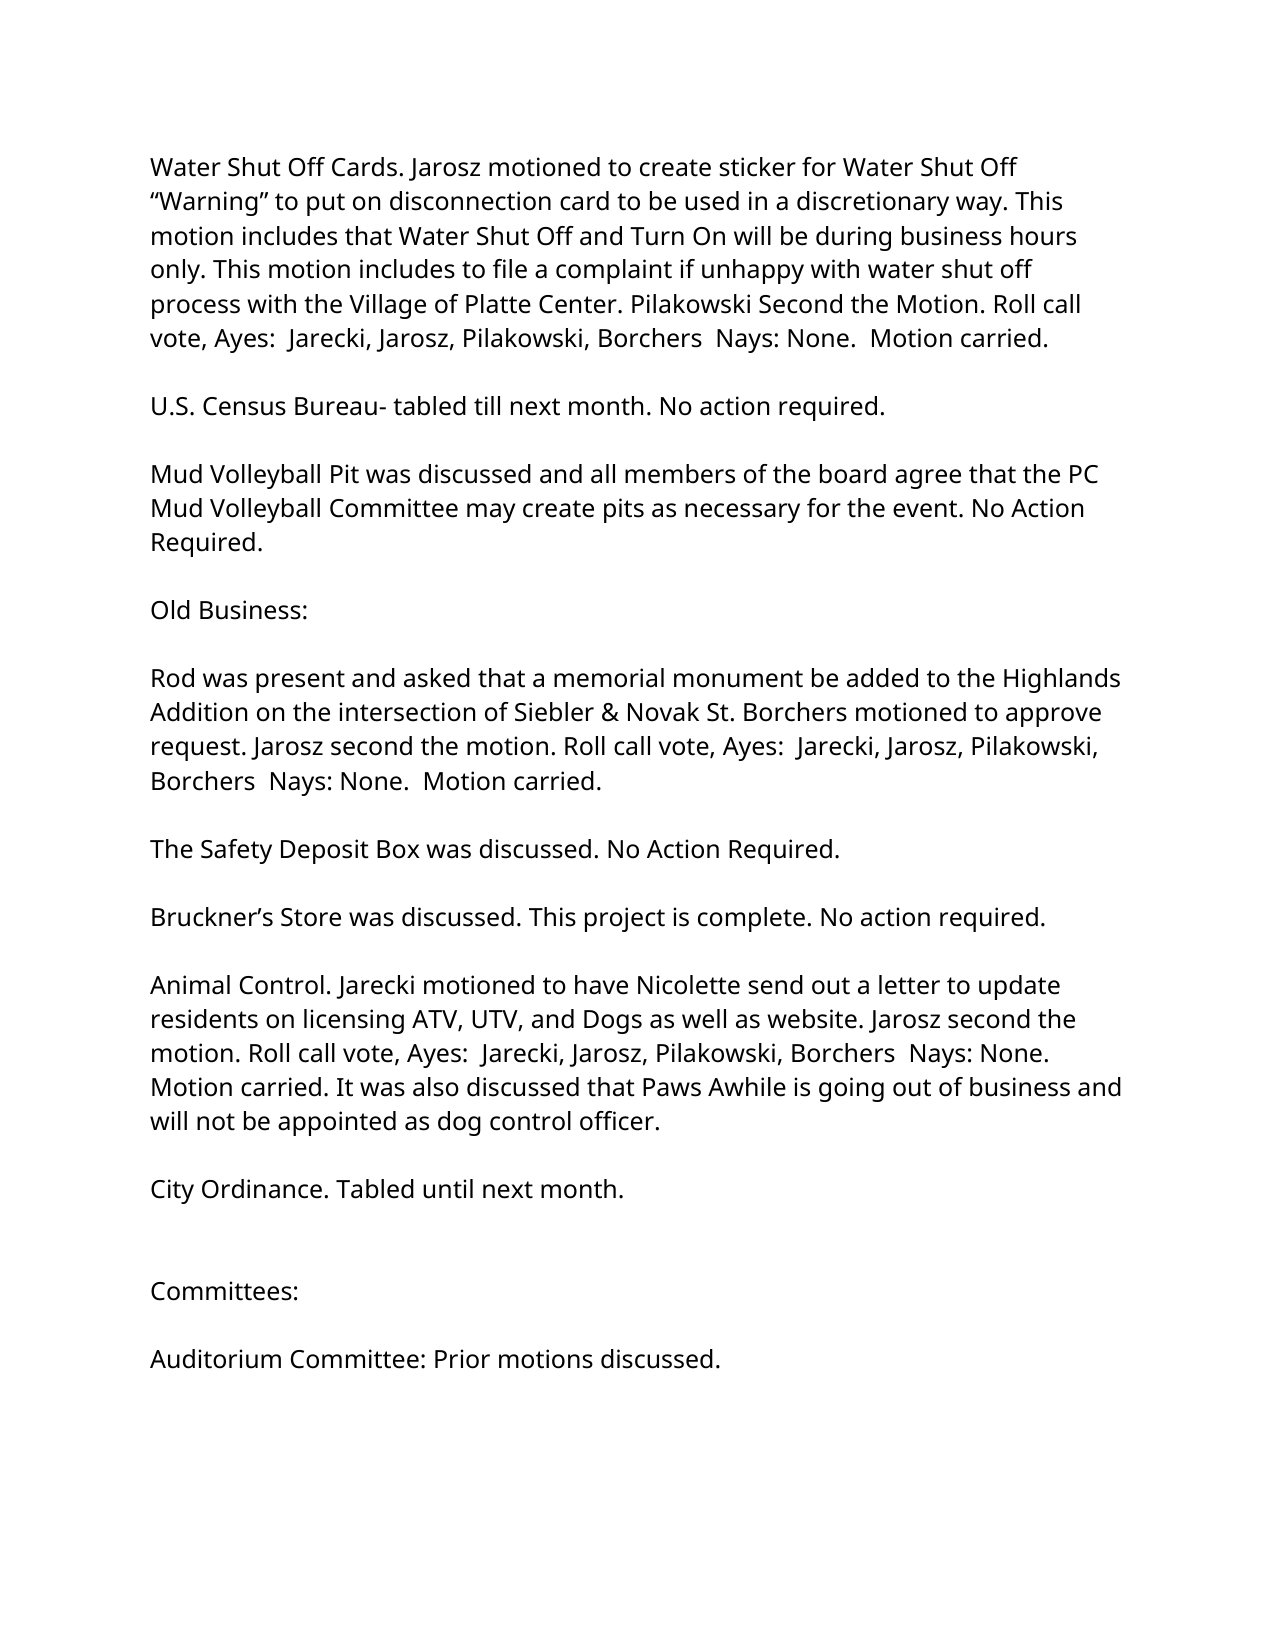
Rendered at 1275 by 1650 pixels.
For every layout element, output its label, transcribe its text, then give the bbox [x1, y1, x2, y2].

text The Safety Deposit Box was discussed. No Action Required. [150, 831, 1125, 865]
text Mud Volleyball Pit was discussed and all members of the board agree that the PC Mud Volleyball Committee may create pits as necessary for the event. No Action Required. [150, 457, 1125, 559]
text City Ordinance. Tabled until next month. [150, 1172, 1125, 1206]
text Bruckner’s Store was discussed. This project is complete. No action required. [150, 899, 1125, 933]
text Rod was present and asked that a memorial monument be added to the Highlands Addition on the intersection of Siebler & Novak St. Borchers motioned to approve request. Jarosz second the motion. Roll call vote, Ayes: Jarecki, Jarosz, Pilakowski, Borchers Nays: None. Motion carried. [150, 661, 1125, 797]
text Water Shut Off Cards. Jarosz motioned to create sticker for Water Shut Off “Warning” to put on disconnection card to be used in a discretionary way. This motion includes that Water Shut Off and Turn On will be during business hours only. This motion includes to file a complaint if unhappy with water shut off process with the Village of Platte Center. Pilakowski Second the Motion. Roll call vote, Ayes: Jarecki, Jarosz, Pilakowski, Borchers Nays: None. Motion carried. [150, 150, 1125, 354]
text Auditorium Committee: Prior motions discussed. [150, 1342, 1125, 1376]
text Animal Control. Jarecki motioned to have Nicolette send out a letter to update residents on licensing ATV, UTV, and Dogs as well as website. Jarosz second the motion. Roll call vote, Ayes: Jarecki, Jarosz, Pilakowski, Borchers Nays: None. Motion carried. It was also discussed that Paws Awhile is going out of business and will not be appointed as dog control officer. [150, 967, 1125, 1138]
text U.S. Census Bureau- tabled till next month. No action required. [150, 388, 1125, 422]
text Old Business: [150, 593, 1125, 627]
text Committees: [150, 1274, 1125, 1308]
